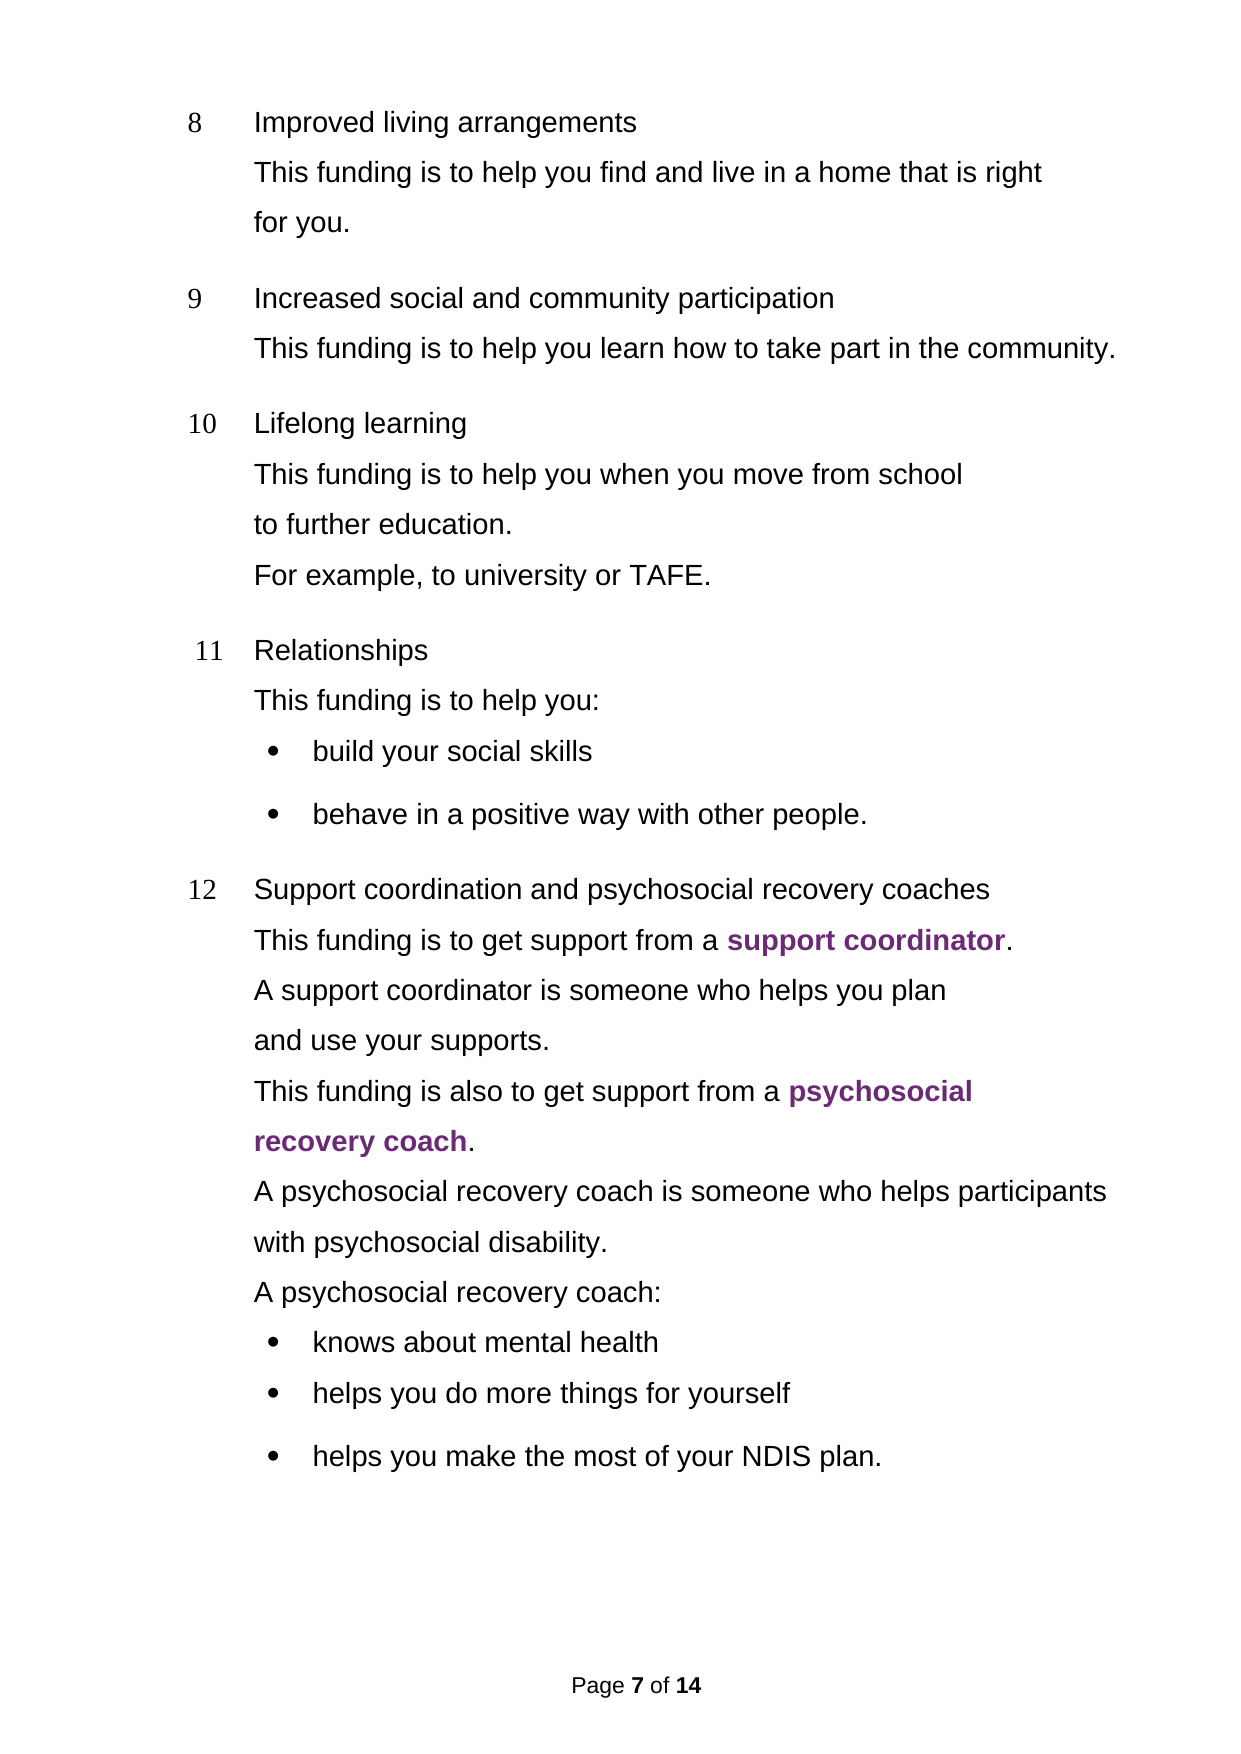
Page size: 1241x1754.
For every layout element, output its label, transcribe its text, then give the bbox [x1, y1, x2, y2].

list build your social skills [268, 733, 1122, 767]
list Improved living arrangements This funding is to help you find and live in a home that is right for you. [187, 105, 1122, 239]
list behave in a positive way with other people. [268, 797, 1122, 830]
list Relationships This funding is to help you: [194, 633, 1122, 717]
list Support coordination and psychosocial recovery coaches This funding is to get support from a support coordinator. A support coordinator is someone who helps you plan and use your supports. This funding is also to get support from a psychosocial recovery coach. A psychosocial recovery coach is someone who helps participants with psychosocial disability. A psychosocial recovery coach: [187, 872, 1122, 1308]
list Increased social and community participation This funding is to help you learn how to take part in the community. [187, 281, 1122, 365]
list Lifelong learning This funding is to help you when you move from school to further education. For example, to university or TAFE. [187, 406, 1122, 591]
list helps you make the most of your NDIS plan. [268, 1439, 1122, 1473]
list helps you do more things for yourself [268, 1376, 1122, 1409]
list knows about mental health [268, 1325, 1122, 1359]
